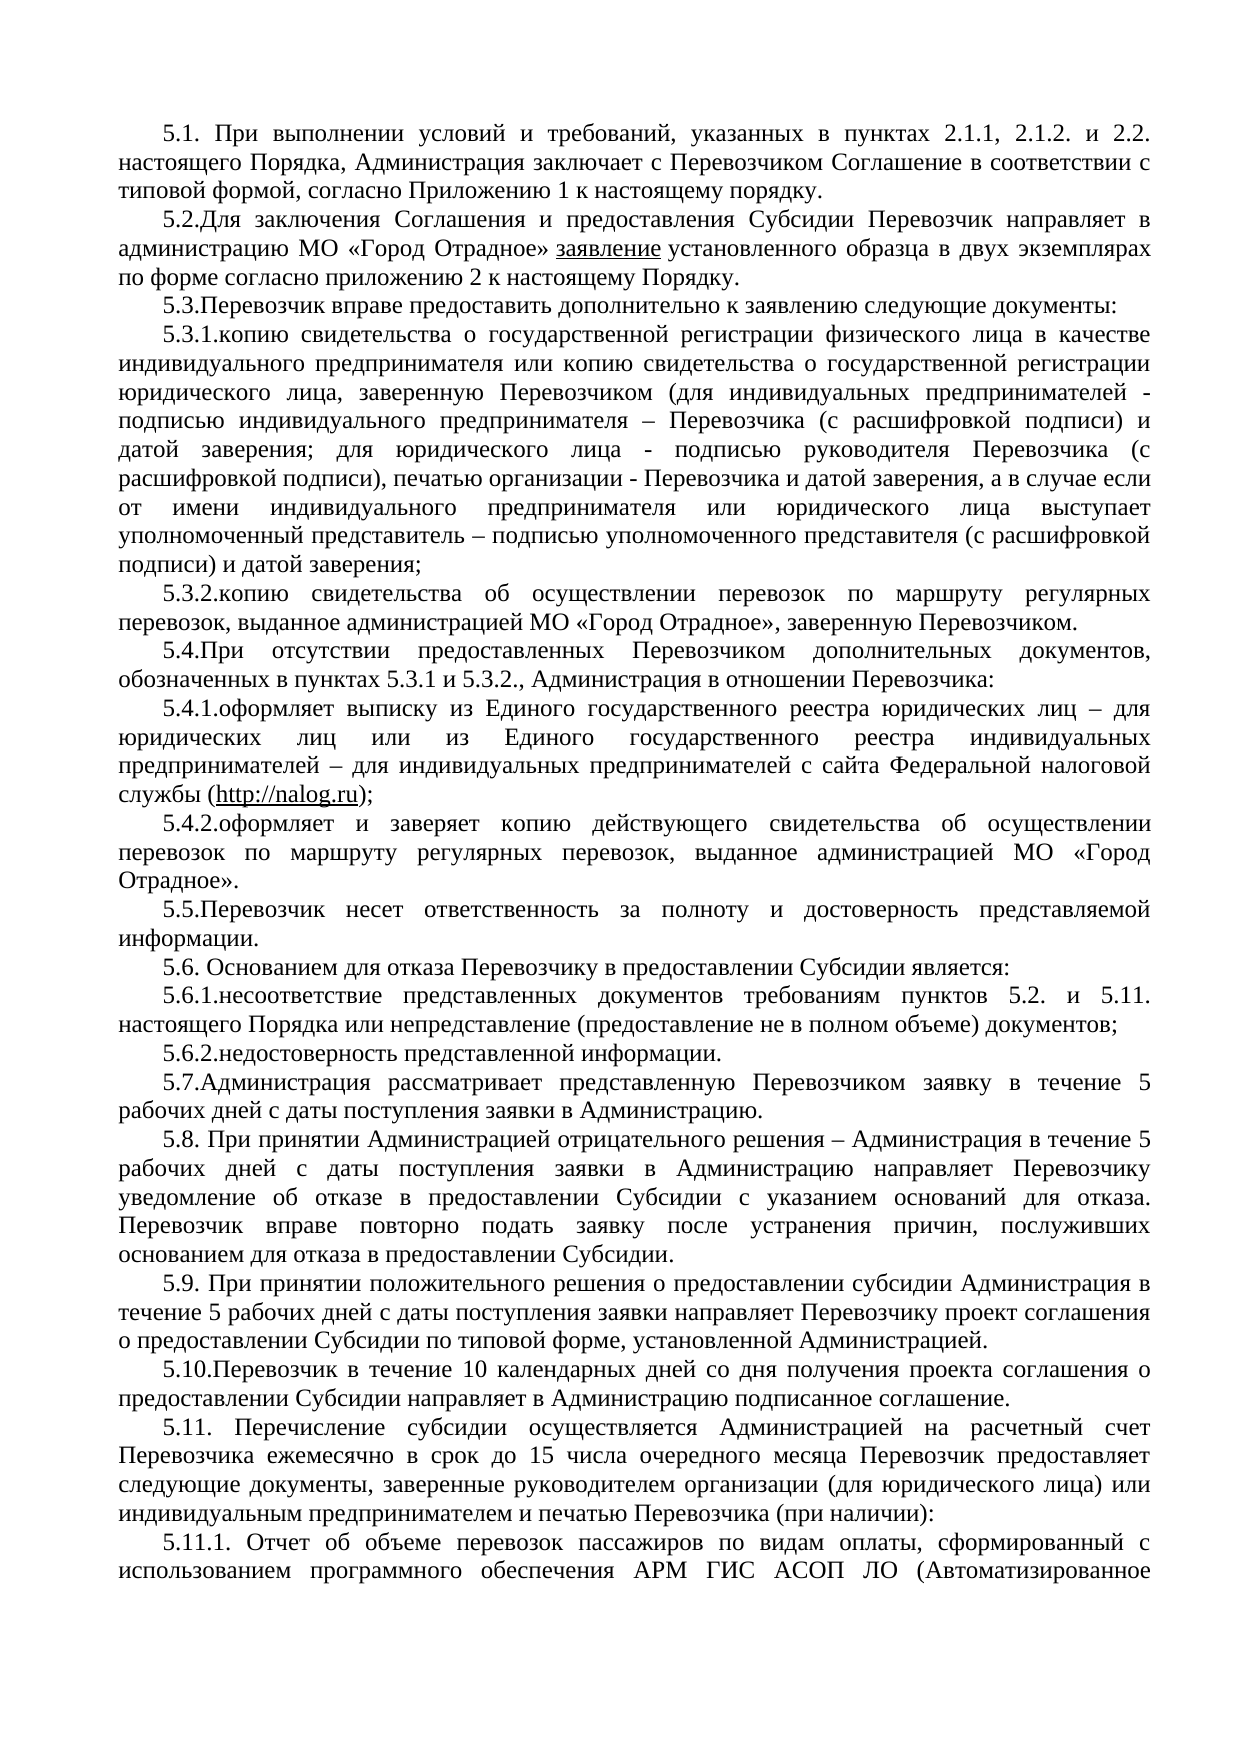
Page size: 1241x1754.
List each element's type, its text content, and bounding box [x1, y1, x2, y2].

text 5.4.При отсутствии предоставленных Перевозчиком дополнительных документов, обозначенных в пунктах 5.3.1 и 5.3.2., Администрация в отношении Перевозчика: [118, 636, 1152, 693]
text 5.11. Перечисление субсидии осуществляется Администрацией на расчетный счет Перевозчика ежемесячно в срок до 15 числа очередного месяца Перевозчик предоставляет следующие документы, заверенные руководителем организации (для юридического лица) или индивидуальным предпринимателем и печатью Перевозчика (при наличии): [118, 1412, 1152, 1527]
text 5.3.1.копию свидетельства о государственной регистрации физического лица в качестве индивидуального предпринимателя или копию свидетельства о государственной регистрации юридического лица, заверенную Перевозчиком (для индивидуальных предпринимателей - подписью индивидуального предпринимателя – Перевозчика (с расшифровкой подписи) и датой заверения; для юридического лица - подписью руководителя Перевозчика (с расшифровкой подписи), печатью организации - Перевозчика и датой заверения, а в случае если от имени индивидуального предпринимателя или юридического лица выступает уполномоченный представитель – подписью уполномоченного представителя (с расшифровкой подписи) и датой заверения; [118, 319, 1152, 578]
text 5.6. Основанием для отказа Перевозчику в предоставлении Субсидии является: [118, 952, 1152, 981]
text 5.10.Перевозчик в течение 10 календарных дней со дня получения проекта соглашения о предоставлении Субсидии направляет в Администрацию подписанное соглашение. [118, 1354, 1152, 1412]
text 5.6.1.несоответствие представленных документов требованиям пунктов 5.2. и 5.11. настоящего Порядка или непредставление (предоставление не в полном объеме) документов; [118, 981, 1152, 1038]
text 5.4.2.оформляет и заверяет копию действующего свидетельства об осуществлении перевозок по маршруту регулярных перевозок, выданное администрацией МО «Город Отрадное». [118, 808, 1152, 894]
text 5.3.Перевозчик вправе предоставить дополнительно к заявлению следующие документы: [118, 291, 1152, 319]
text 5.1. При выполнении условий и требований, указанных в пунктах 2.1.1, 2.1.2. и 2.2. настоящего Порядка, Администрация заключает с Перевозчиком Соглашение в соответствии с типовой формой, согласно Приложению 1 к настоящему порядку. [118, 118, 1152, 204]
text 5.5.Перевозчик несет ответственность за полноту и достоверность представляемой информации. [118, 894, 1152, 952]
text 5.6.2.недостоверность представленной информации. [118, 1038, 1152, 1067]
text 5.3.2.копию свидетельства об осуществлении перевозок по маршруту регулярных перевозок, выданное администрацией МО «Город Отрадное», заверенную Перевозчиком. [118, 578, 1152, 636]
text 5.4.1.оформляет выписку из Единого государственного реестра юридических лиц – для юридических лиц или из Единого государственного реестра индивидуальных предпринимателей – для индивидуальных предпринимателей с сайта Федеральной налоговой службы (http://nalog.ru); [118, 693, 1152, 808]
text 5.2.Для заключения Соглашения и предоставления Субсидии Перевозчик направляет в администрацию МО «Город Отрадное» заявление установленного образца в двух экземплярах по форме согласно приложению 2 к настоящему Порядку. [118, 204, 1152, 291]
text 5.9. При принятии положительного решения о предоставлении субсидии Администрация в течение 5 рабочих дней с даты поступления заявки направляет Перевозчику проект соглашения о предоставлении Субсидии по типовой форме, установленной Администрацией. [118, 1268, 1152, 1354]
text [118, 1527, 1152, 1584]
text 5.7.Администрация рассматривает представленную Перевозчиком заявку в течение 5 рабочих дней с даты поступления заявки в Администрацию. [118, 1067, 1152, 1124]
text 5.8. При принятии Администрацией отрицательного решения – Администрация в течение 5 рабочих дней с даты поступления заявки в Администрацию направляет Перевозчику уведомление об отказе в предоставлении Субсидии с указанием оснований для отказа. Перевозчик вправе повторно подать заявку после устранения причин, послуживших основанием для отказа в предоставлении Субсидии. [118, 1124, 1152, 1268]
